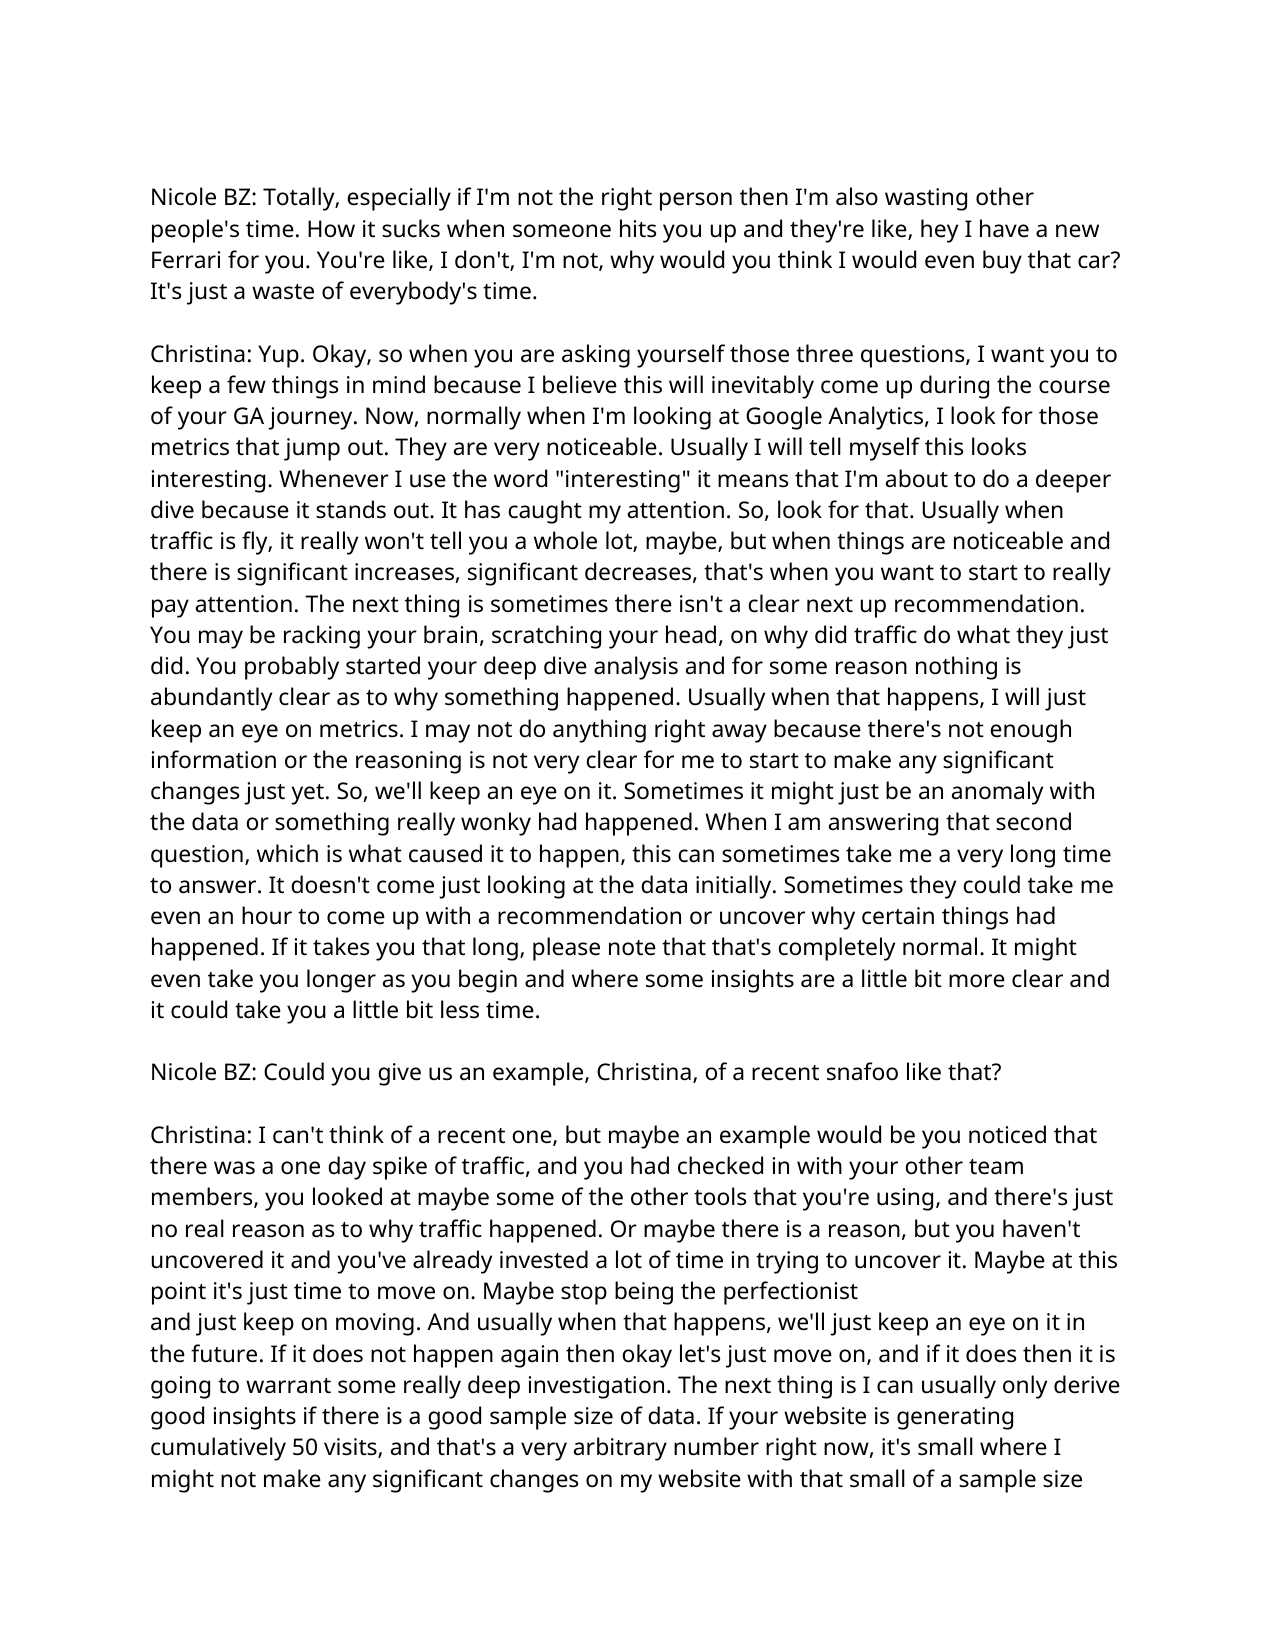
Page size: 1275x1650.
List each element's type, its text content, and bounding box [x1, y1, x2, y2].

text Christina: I can't think of a recent one, but maybe an example would be you noticed that there was a one day spike of traffic, and you had checked in with your other team members, you looked at maybe some of the other tools that you're using, and there's just no real reason as to why traffic happened. Or maybe there is a reason, but you haven't uncovered it and you've already invested a lot of time in trying to uncover it. Maybe at this point it's just time to move on. Maybe stop being the perfectionist [150, 1119, 1125, 1306]
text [150, 1306, 1125, 1494]
text Nicole BZ: Could you give us an example, Christina, of a recent snafoo like that? [150, 1056, 1125, 1087]
text Christina: Yup. Okay, so when you are asking yourself those three questions, I want you to keep a few things in mind because I believe this will inevitably come up during the course of your GA journey. Now, normally when I'm looking at Google Analytics, I look for those metrics that jump out. They are very noticeable. Usually I will tell myself this looks interesting. Whenever I use the word "interesting" it means that I'm about to do a deeper dive because it stands out. It has caught my attention. So, look for that. Usually when traffic is fly, it really won't tell you a whole lot, maybe, but when things are noticeable and there is significant increases, significant decreases, that's when you want to start to really pay attention. The next thing is sometimes there isn't a clear next up recommendation. You may be racking your brain, scratching your head, on why did traffic do what they just did. You probably started your deep dive analysis and for some reason nothing is abundantly clear as to why something happened. Usually when that happens, I will just keep an eye on metrics. I may not do anything right away because there's not enough information or the reasoning is not very clear for me to start to make any significant changes just yet. So, we'll keep an eye on it. Sometimes it might just be an anomaly with the data or something really wonky had happened. When I am answering that second question, which is what caused it to happen, this can sometimes take me a very long time to answer. It doesn't come just looking at the data initially. Sometimes they could take me even an hour to come up with a recommendation or uncover why certain things had happened. If it takes you that long, please note that that's completely normal. It might even take you longer as you begin and where some insights are a little bit more clear and it could take you a little bit less time. [150, 337, 1125, 1025]
text Nicole BZ: Totally, especially if I'm not the right person then I'm also wasting other people's time. How it sucks when someone hits you up and they're like, hey I have a new Ferrari for you. You're like, I don't, I'm not, why would you think I would even buy that car? It's just a waste of everybody's time. [150, 181, 1125, 306]
